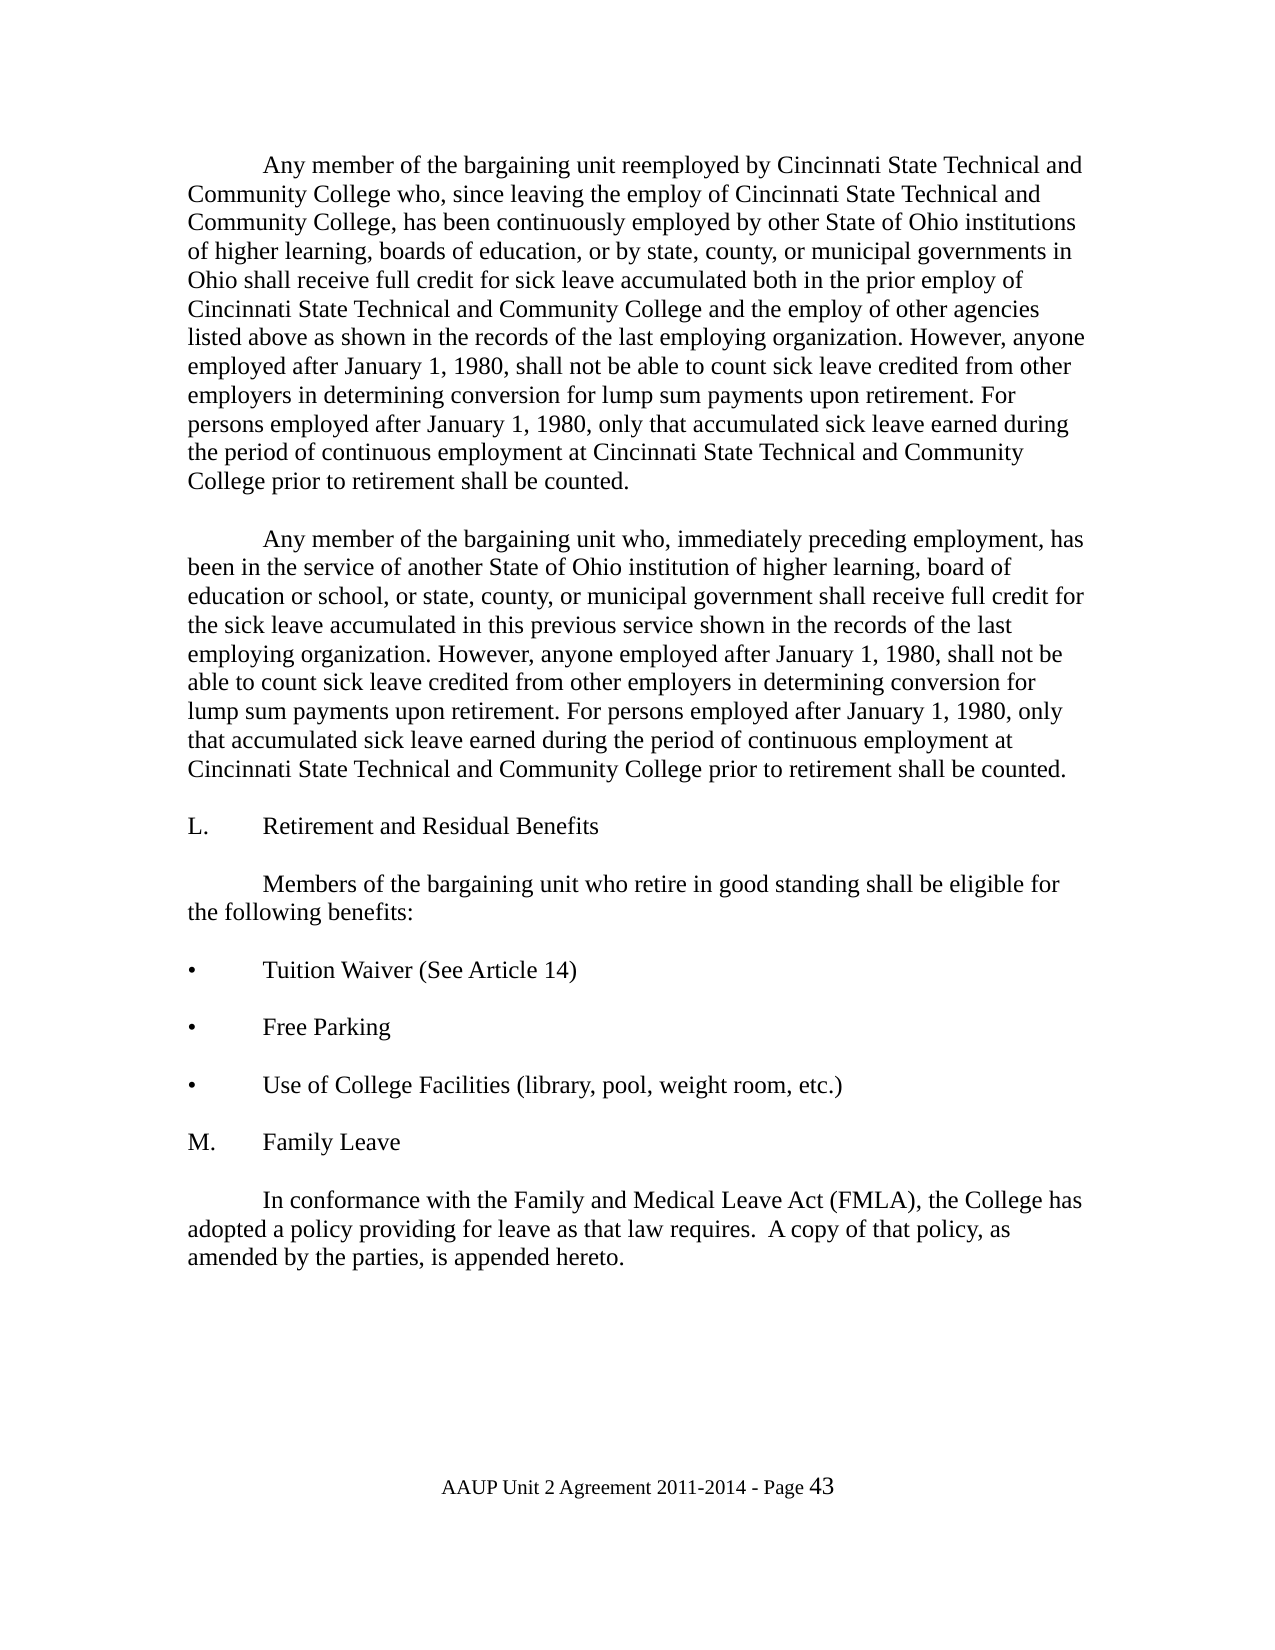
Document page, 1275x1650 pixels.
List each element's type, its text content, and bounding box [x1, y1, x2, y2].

text L. Retirement and Residual Benefits [187, 811, 1087, 840]
text Members of the bargaining unit who retire in good standing shall be eligible for the following benefits: [187, 869, 1087, 926]
text In conformance with the Family and Medical Leave Act (FMLA), the College has adopted a policy providing for leave as that law requires. A copy of that policy, as amended by the parties, is appended hereto. [187, 1185, 1087, 1271]
text M. Family Leave [187, 1127, 1087, 1156]
text Any member of the bargaining unit reemployed by Cincinnati State Technical and Community College who, since leaving the employ of Cincinnati State Technical and Community College, has been continuously employed by other State of Ohio institutions of higher learning, boards of education, or by state, county, or municipal governments in Ohio shall receive full credit for sick leave accumulated both in the prior employ of Cincinnati State Technical and Community College and the employ of other agencies listed above as shown in the records of the last employing organization. However, anyone employed after January 1, 1980, shall not be able to count sick leave credited from other employers in determining conversion for lump sum payments upon retirement. For persons employed after January 1, 1980, only that accumulated sick leave earned during the period of continuous employment at Cincinnati State Technical and Community College prior to retirement shall be counted. [187, 150, 1087, 495]
text • Tuition Waiver (See Article 14) [187, 955, 1087, 984]
text Any member of the bargaining unit who, immediately preceding employment, has been in the service of another State of Ohio institution of higher learning, board of education or school, or state, county, or municipal government shall receive full credit for the sick leave accumulated in this previous service shown in the records of the last employing organization. However, anyone employed after January 1, 1980, shall not be able to count sick leave credited from other employers in determining conversion for lump sum payments upon retirement. For persons employed after January 1, 1980, only that accumulated sick leave earned during the period of continuous employment at Cincinnati State Technical and Community College prior to retirement shall be counted. [187, 524, 1087, 782]
text • Use of College Facilities (library, pool, weight room, etc.) [187, 1070, 1087, 1099]
text • Free Parking [187, 1012, 1087, 1041]
